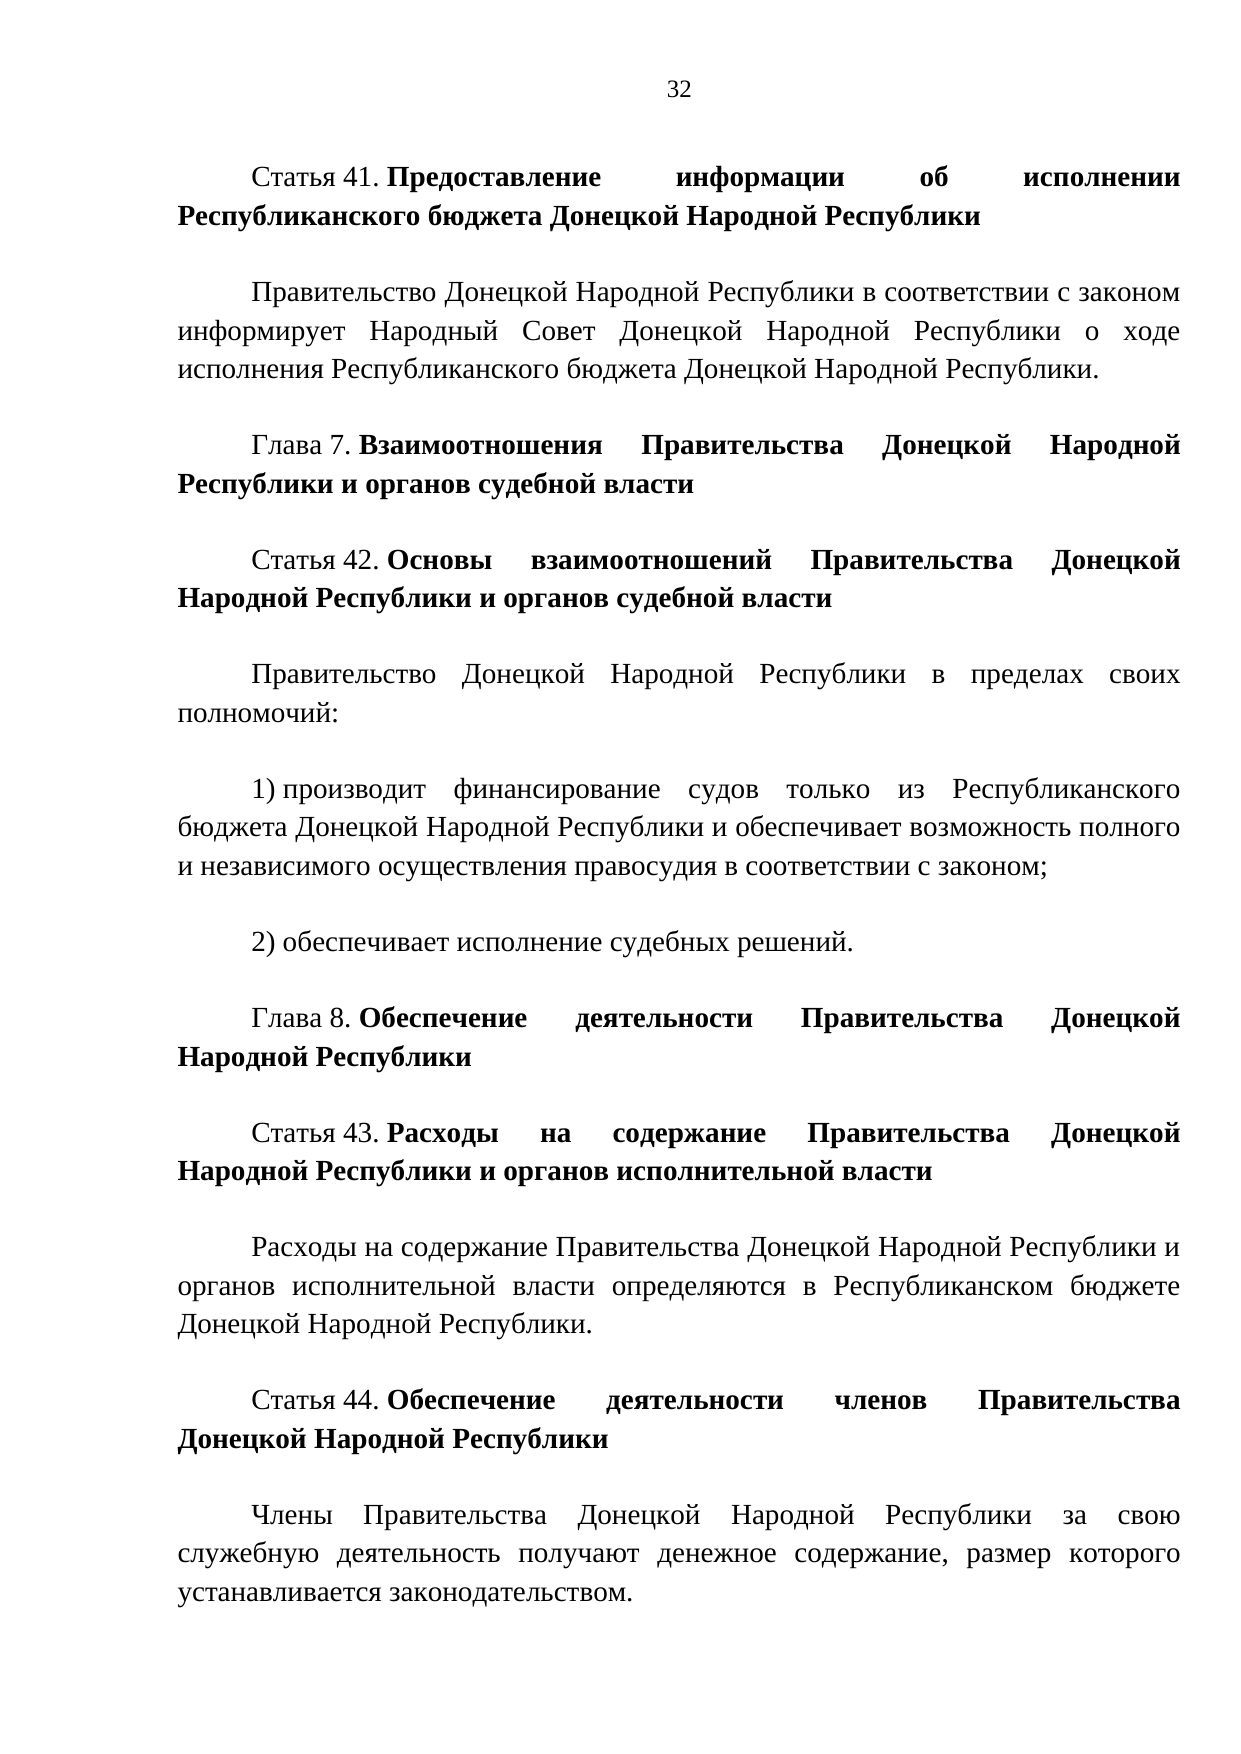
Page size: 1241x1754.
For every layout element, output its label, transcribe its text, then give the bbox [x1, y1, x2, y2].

text Статья 44. Обеспечение деятельности членов Правительства Донецкой Народной Республики [177, 1382, 1181, 1454]
text Глава 8. Обеспечение деятельности Правительства Донецкой Народной Республики [177, 1000, 1181, 1072]
text 2) обеспечивает исполнение судебных решений. [177, 924, 1181, 958]
text Глава 7. Взаимоотношения Правительства Донецкой Народной Республики и органов судебной власти [177, 427, 1181, 499]
text Правительство Донецкой Народной Республики в пределах своих полномочий: [177, 656, 1181, 728]
text Статья 43. Расходы на содержание Правительства Донецкой Народной Республики и органов исполнительной власти [177, 1115, 1181, 1187]
text Статья 41. Предоставление информации об исполнении Республиканского бюджета Донецкой Народной Республики [177, 159, 1181, 232]
text Расходы на содержание Правительства Донецкой Народной Республики и органов исполнительной власти определяются в Республиканском бюджете Донецкой Народной Республики. [177, 1229, 1181, 1340]
text 1) производит финансирование судов только из Республиканского бюджета Донецкой Народной Республики и обеспечивает возможность полного и независимого осуществления правосудия в соответствии с законом; [177, 771, 1181, 882]
text Члены Правительства Донецкой Народной Республики за свою служебную деятельность получают денежное содержание, размер которого устанавливается законодательством. [177, 1497, 1181, 1608]
text Правительство Донецкой Народной Республики в соответствии с законом информирует Народный Совет Донецкой Народной Республики о ходе исполнения Республиканского бюджета Донецкой Народной Республики. [177, 274, 1181, 385]
text Статья 42. Основы взаимоотношений Правительства Донецкой Народной Республики и органов судебной власти [177, 542, 1181, 614]
